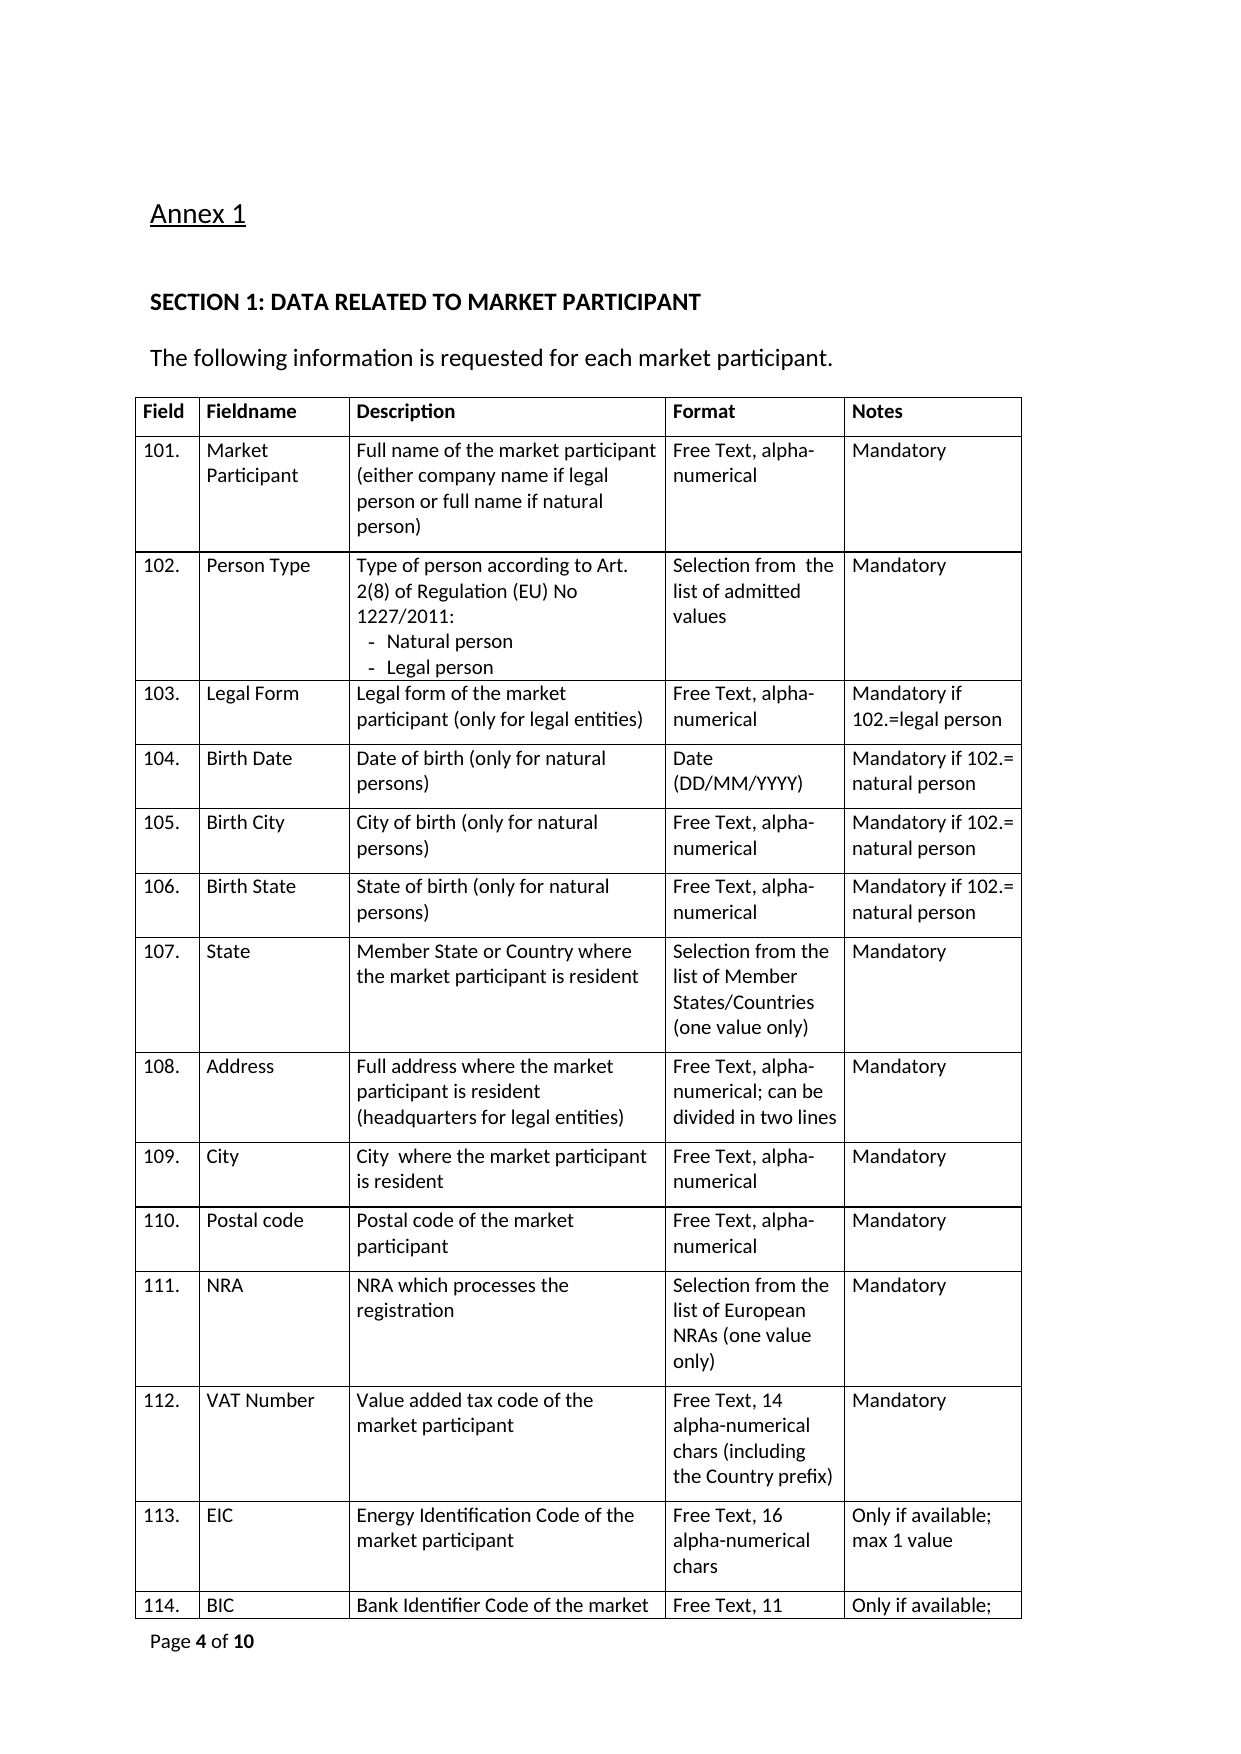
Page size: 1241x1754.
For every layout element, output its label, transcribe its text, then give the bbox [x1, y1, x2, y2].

table_cell Member State or Country where the market participant is resident [350, 938, 665, 1052]
table_cell 107. [136, 938, 199, 1052]
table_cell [666, 1592, 844, 1617]
table_cell 111. [136, 1272, 199, 1386]
table_cell 110. [136, 1208, 199, 1271]
table_cell Mandatory if 102.= natural person [845, 874, 1021, 937]
table_cell Date (DD/MM/YYYY) [666, 745, 844, 808]
table_cell State [200, 938, 349, 1052]
table_header Fieldname [200, 398, 349, 436]
table_cell 101. [136, 437, 199, 551]
table_header Notes [845, 398, 1021, 436]
table_cell 113. [136, 1502, 199, 1591]
table_cell Free Text, alpha-numerical [666, 437, 844, 551]
table_cell Legal Form [200, 681, 349, 744]
table_cell Selection from the list of Member States/Countries (one value only) [666, 938, 844, 1052]
table_header Format [666, 398, 844, 436]
table_cell Value added tax code of the market participant [350, 1387, 665, 1501]
table_cell Birth Date [200, 745, 349, 808]
table_cell 112. [136, 1387, 199, 1501]
table_cell Mandatory [845, 1053, 1021, 1142]
table_cell City where the market participant is resident [350, 1143, 665, 1206]
table_cell Address [200, 1053, 349, 1142]
table_cell Selection from the list of admitted values [666, 553, 844, 679]
table_cell Market Participant [200, 437, 349, 551]
table_cell 109. [136, 1143, 199, 1206]
table_cell 103. [136, 681, 199, 744]
table_cell Mandatory [845, 1272, 1021, 1386]
table_cell EIC [200, 1502, 349, 1591]
table_cell Selection from the list of European NRAs (one value only) [666, 1272, 844, 1386]
table_cell Free Text, 16 alpha-numerical chars [666, 1502, 844, 1591]
table_cell Postal code of the market participant [350, 1208, 665, 1271]
table_cell 102. [136, 553, 199, 679]
table_cell Legal form of the market participant (only for legal entities) [350, 681, 665, 744]
table_cell Mandatory if 102.= natural person [845, 745, 1021, 808]
table_cell Free Text, alpha-numerical [666, 809, 844, 873]
table_cell Mandatory [845, 1208, 1021, 1271]
table_cell Postal code [200, 1208, 349, 1271]
table_cell City of birth (only for natural persons) [350, 809, 665, 873]
table_cell Type of person according to Art. 2(8) of Regulation (EU) No 1227/2011: Natural person Legal person [350, 553, 665, 679]
table_cell Mandatory if 102.=legal person [845, 681, 1021, 744]
table_cell Free Text, alpha-numerical [666, 681, 844, 744]
table_cell NRA [200, 1272, 349, 1386]
table_cell 108. [136, 1053, 199, 1142]
table_cell Birth State [200, 874, 349, 937]
table_cell BIC [200, 1592, 349, 1617]
table_cell Mandatory [845, 437, 1021, 551]
table_cell State of birth (only for natural persons) [350, 874, 665, 937]
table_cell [845, 1592, 1021, 1617]
text Annex 1 [150, 195, 1045, 231]
table_cell Only if available; max 1 value [845, 1502, 1021, 1591]
table_cell VAT Number [200, 1387, 349, 1501]
table_cell Free Text, 14 alpha-numerical chars (including the Country prefix) [666, 1387, 844, 1501]
table_cell Free Text, alpha-numerical [666, 1143, 844, 1206]
table_header Description [350, 398, 665, 436]
table_cell Free Text, alpha-numerical; can be divided in two lines [666, 1053, 844, 1142]
table_cell Full address where the market participant is resident (headquarters for legal entities) [350, 1053, 665, 1142]
table_cell Mandatory [845, 553, 1021, 679]
table_cell Mandatory if 102.= natural person [845, 809, 1021, 873]
table_cell 114. [136, 1592, 199, 1617]
table_cell City [200, 1143, 349, 1206]
table_cell 106. [136, 874, 199, 937]
table_cell NRA which processes the registration [350, 1272, 665, 1386]
table_cell Birth City [200, 809, 349, 873]
table_cell Date of birth (only for natural persons) [350, 745, 665, 808]
subtitle SECTION 1: DATA RELATED TO MARKET PARTICIPANT [150, 286, 1045, 317]
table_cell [350, 1592, 665, 1617]
table_cell Mandatory [845, 1143, 1021, 1206]
table_cell 104. [136, 745, 199, 808]
table_cell Mandatory [845, 938, 1021, 1052]
text The following information is requested for each market participant. [150, 342, 1045, 372]
table_cell Person Type [200, 553, 349, 679]
table_cell Free Text, alpha-numerical [666, 874, 844, 937]
table_header Field [136, 398, 199, 436]
table_cell Free Text, alpha-numerical [666, 1208, 844, 1271]
table_cell 105. [136, 809, 199, 873]
table_cell Full name of the market participant (either company name if legal person or full name if natural person) [350, 437, 665, 551]
table_cell Energy Identification Code of the market participant [350, 1502, 665, 1591]
table_cell Mandatory [845, 1387, 1021, 1501]
